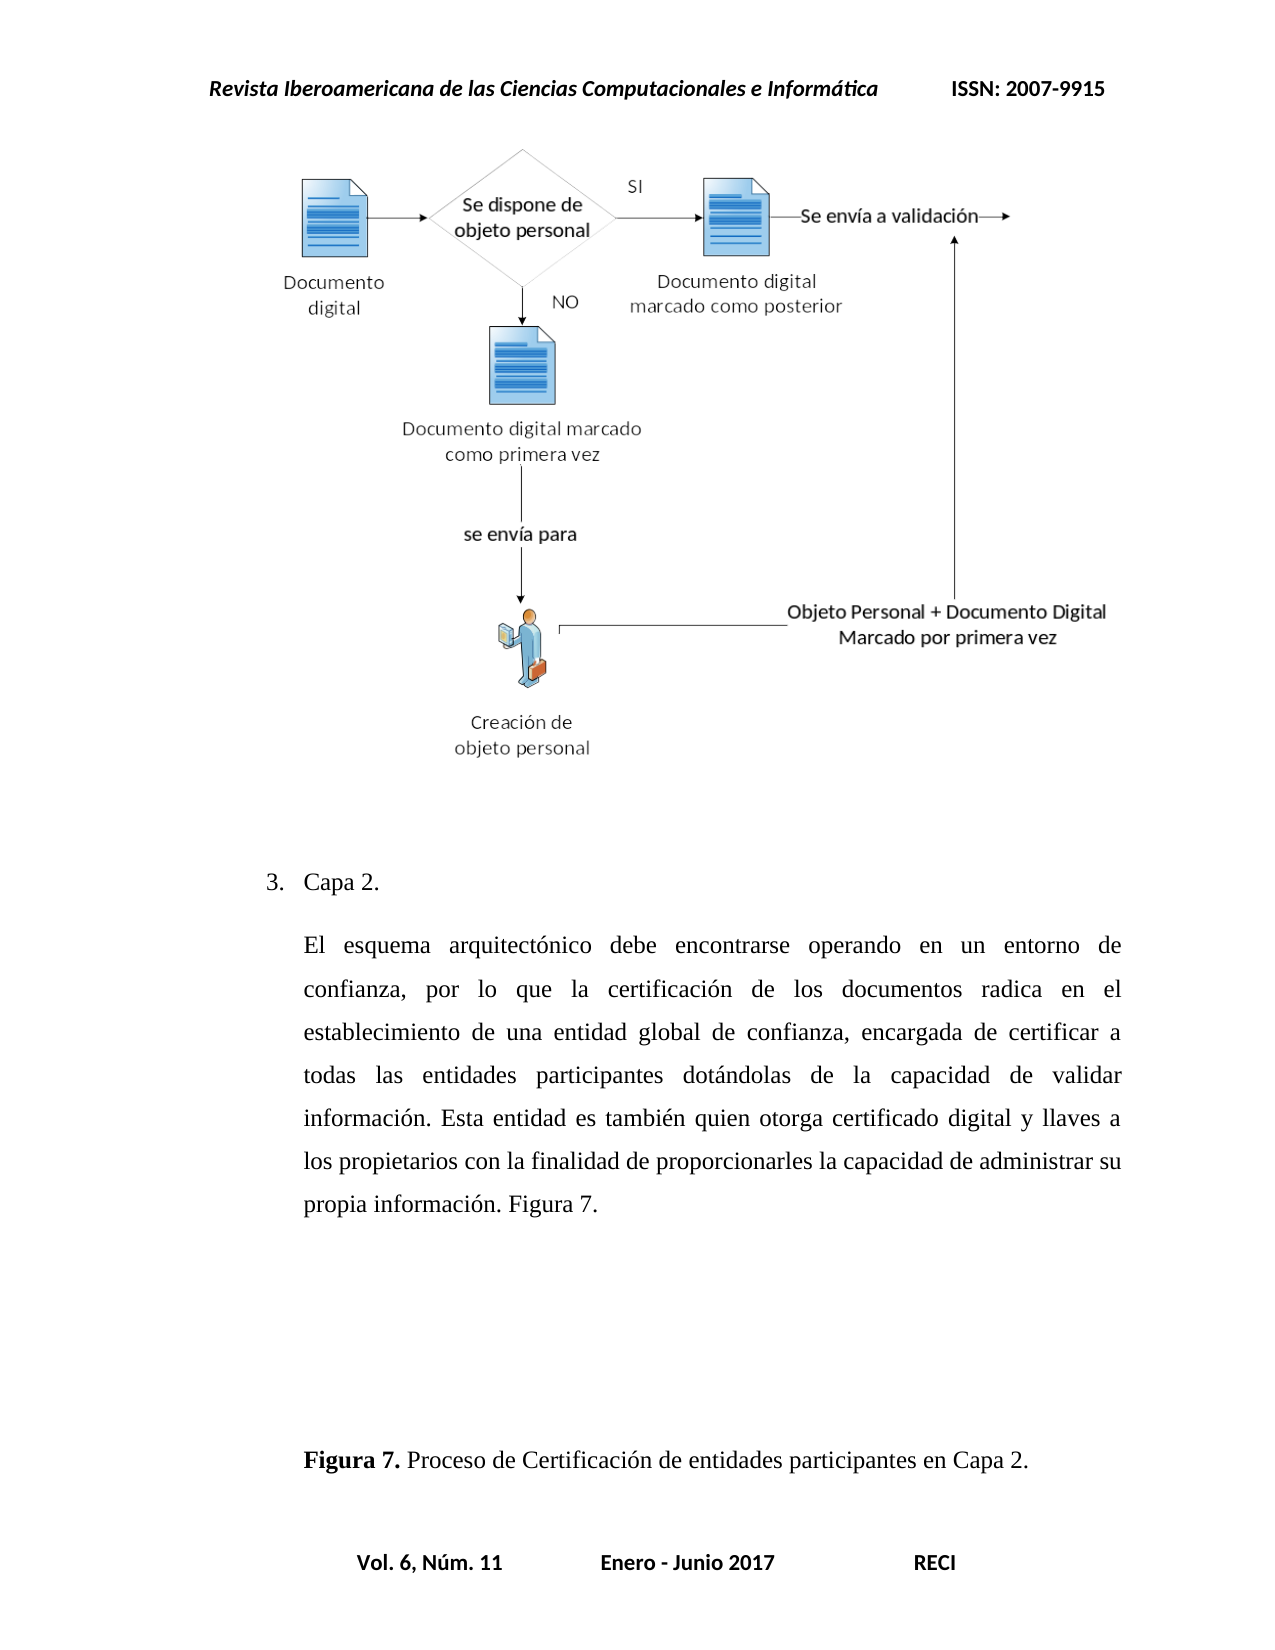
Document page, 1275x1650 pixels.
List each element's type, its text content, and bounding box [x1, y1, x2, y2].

list Capa 2. [266, 867, 1122, 895]
text El esquema arquitectónico debe encontrarse operando en un entorno de confianza, por lo que la certificación de los documentos radica en el establecimiento de una entidad global de confianza, encargada de certificar a todas las entidades participantes dotándolas de la capacidad de validar información. Esta entidad es también quien otorga certificado digital y llaves a los propietarios con la finalidad de proporcionarles la capacidad de administrar su propia información. Figura 7. [303, 931, 1122, 1218]
text Figura 7. Proceso de Certificación de entidades participantes en Capa 2. [303, 1445, 1122, 1474]
